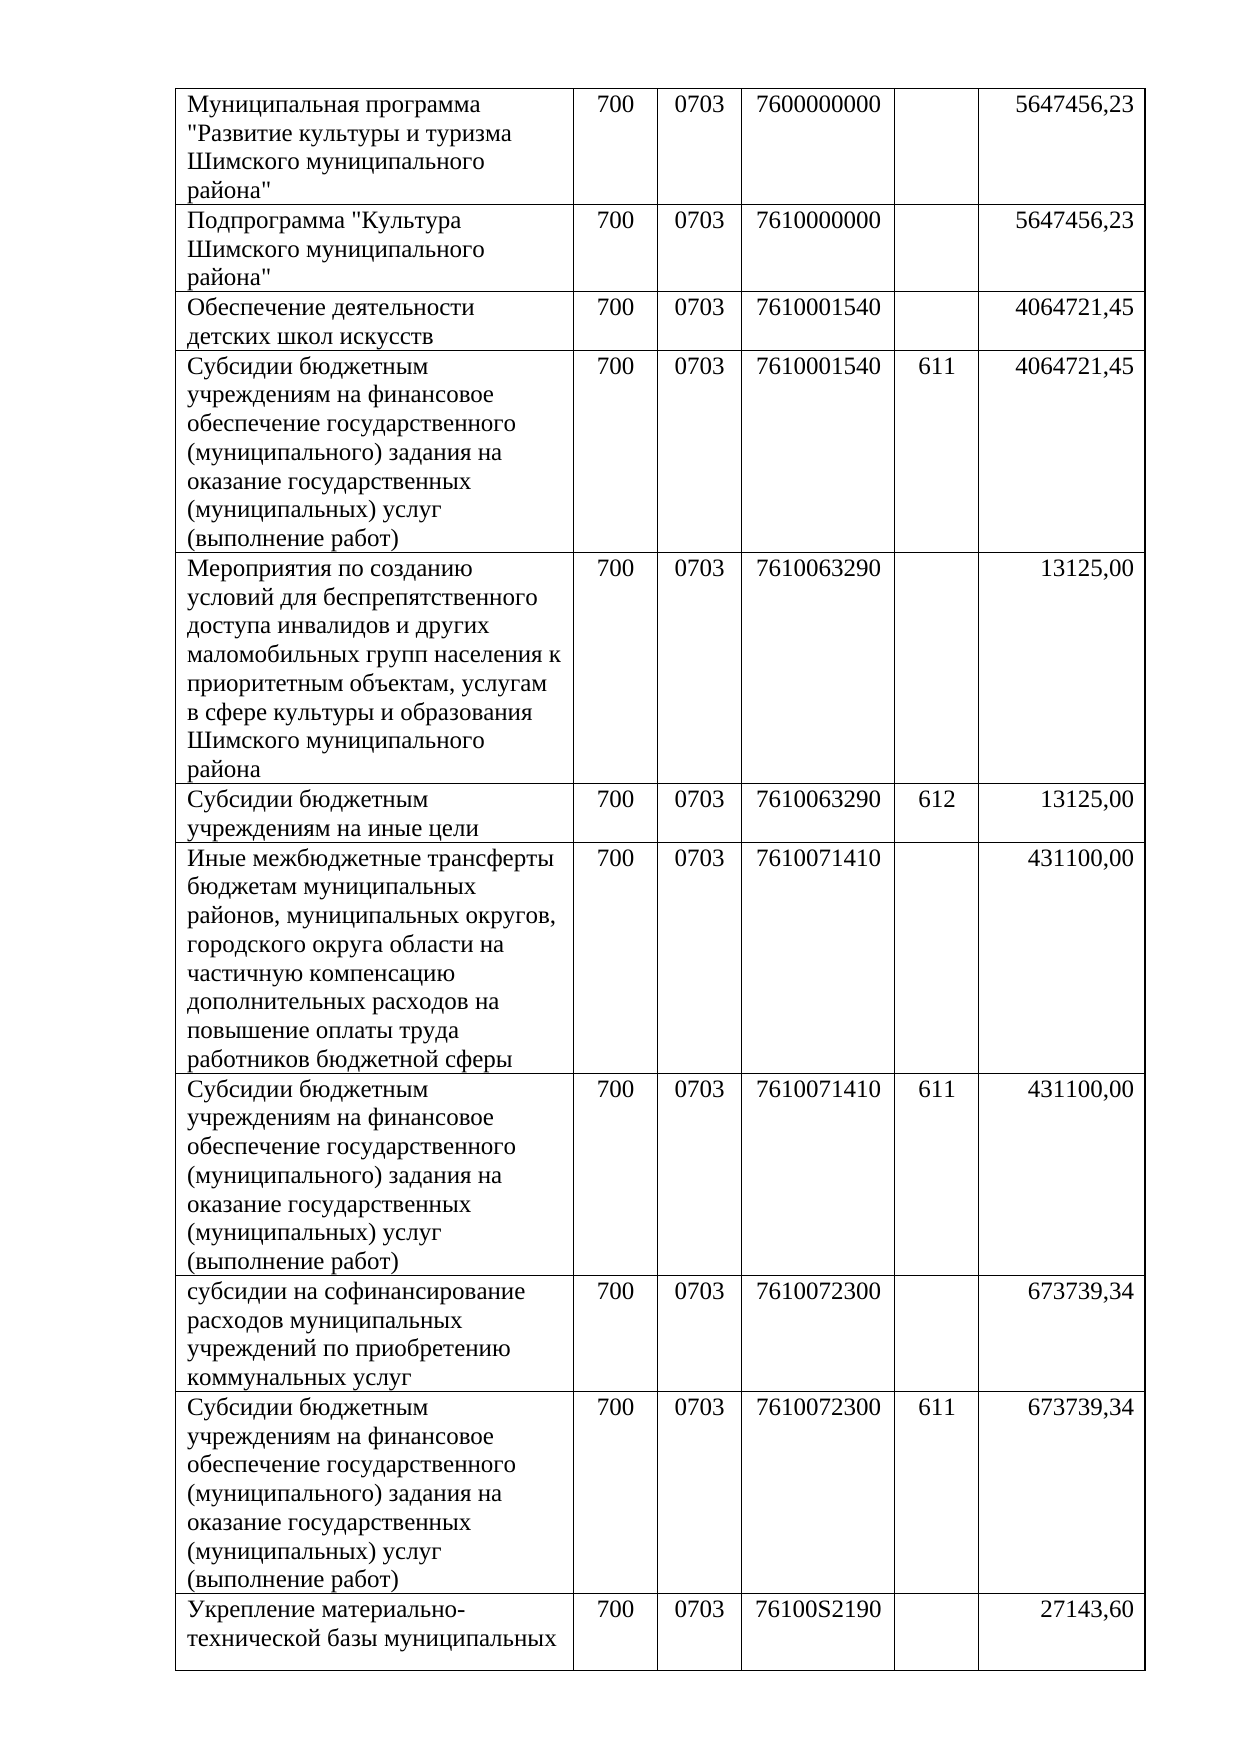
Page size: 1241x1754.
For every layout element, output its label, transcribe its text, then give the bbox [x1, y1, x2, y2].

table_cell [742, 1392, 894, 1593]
table_cell [895, 1276, 978, 1391]
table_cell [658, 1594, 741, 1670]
table_cell 0703 [658, 553, 741, 783]
table_cell 431100,00 [979, 1074, 1144, 1275]
table_cell 700 [574, 292, 657, 350]
table_cell субсидии на софинансирование расходов муниципальных учреждений по приобретению коммунальных услуг [176, 1276, 573, 1391]
table_cell Субсидии бюджетным учреждениям на финансовое обеспечение государственного (муниципального) задания на оказание государственных (муниципальных) услуг (выполнение работ) [176, 351, 573, 552]
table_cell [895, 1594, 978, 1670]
table_cell 0703 [658, 1074, 741, 1275]
table_cell 4064721,45 [979, 351, 1144, 552]
table_cell 7610001540 [742, 292, 894, 350]
table_cell 0703 [658, 89, 741, 204]
table_cell 7600000000 [742, 89, 894, 204]
table_cell 7610072300 [742, 1276, 894, 1391]
table_cell 700 [574, 553, 657, 783]
table_cell 0703 [658, 843, 741, 1073]
table_cell [895, 553, 978, 783]
table_cell 673739,34 [979, 1276, 1144, 1391]
table_cell Муниципальная программа "Развитие культуры и туризма Шимского муниципального района" [176, 89, 573, 204]
table_cell Иные межбюджетные трансферты бюджетам муниципальных районов, муниципальных округов, городского округа области на частичную компенсацию дополнительных расходов на повышение оплаты труда работников бюджетной сферы [176, 843, 573, 1073]
table_cell 431100,00 [979, 843, 1144, 1073]
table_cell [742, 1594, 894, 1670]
table_cell 611 [895, 351, 978, 552]
table_cell 13125,00 [979, 784, 1144, 842]
table_cell Субсидии бюджетным учреждениям на финансовое обеспечение государственного (муниципального) задания на оказание государственных (муниципальных) услуг (выполнение работ) [176, 1074, 573, 1275]
table_cell Подпрограмма "Культура Шимского муниципального района" [176, 205, 573, 291]
table_cell Субсидии бюджетным учреждениям на финансовое обеспечение государственного (муниципального) задания на оказание государственных (муниципальных) услуг (выполнение работ) [176, 1392, 573, 1593]
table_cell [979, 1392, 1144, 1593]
table_cell [895, 89, 978, 204]
table_cell 700 [574, 1276, 657, 1391]
table_cell 7610071410 [742, 1074, 894, 1275]
table_cell 13125,00 [979, 553, 1144, 783]
table_cell 7610001540 [742, 351, 894, 552]
table_cell 700 [574, 205, 657, 291]
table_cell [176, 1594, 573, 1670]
table_cell 7610063290 [742, 553, 894, 783]
table_cell 4064721,45 [979, 292, 1144, 350]
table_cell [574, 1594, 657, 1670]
table_cell 0703 [658, 205, 741, 291]
table_cell 0703 [658, 784, 741, 842]
table_cell [895, 205, 978, 291]
table_cell 700 [574, 784, 657, 842]
table_cell 0703 [658, 1392, 741, 1593]
table_cell Мероприятия по созданию условий для беспрепятственного доступа инвалидов и других маломобильных групп населения к приоритетным объектам, услугам в сфере культуры и образования Шимского муниципального района [176, 553, 573, 783]
table_cell 612 [895, 784, 978, 842]
table_cell 700 [574, 351, 657, 552]
table_cell [895, 843, 978, 1073]
table_cell 700 [574, 89, 657, 204]
table_cell 700 [574, 1392, 657, 1593]
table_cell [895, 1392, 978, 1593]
table_cell 5647456,23 [979, 205, 1144, 291]
table_cell 700 [574, 843, 657, 1073]
table_cell 611 [895, 1074, 978, 1275]
table_cell 7610063290 [742, 784, 894, 842]
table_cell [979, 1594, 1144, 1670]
table_cell 7610000000 [742, 205, 894, 291]
table_cell 0703 [658, 292, 741, 350]
table_cell 5647456,23 [979, 89, 1144, 204]
table_cell Субсидии бюджетным учреждениям на иные цели [176, 784, 573, 842]
table_cell [895, 292, 978, 350]
table_cell 7610071410 [742, 843, 894, 1073]
table_cell 0703 [658, 1276, 741, 1391]
table_cell 0703 [658, 351, 741, 552]
table_cell 700 [574, 1074, 657, 1275]
table_cell Обеспечение деятельности детских школ искусств [176, 292, 573, 350]
